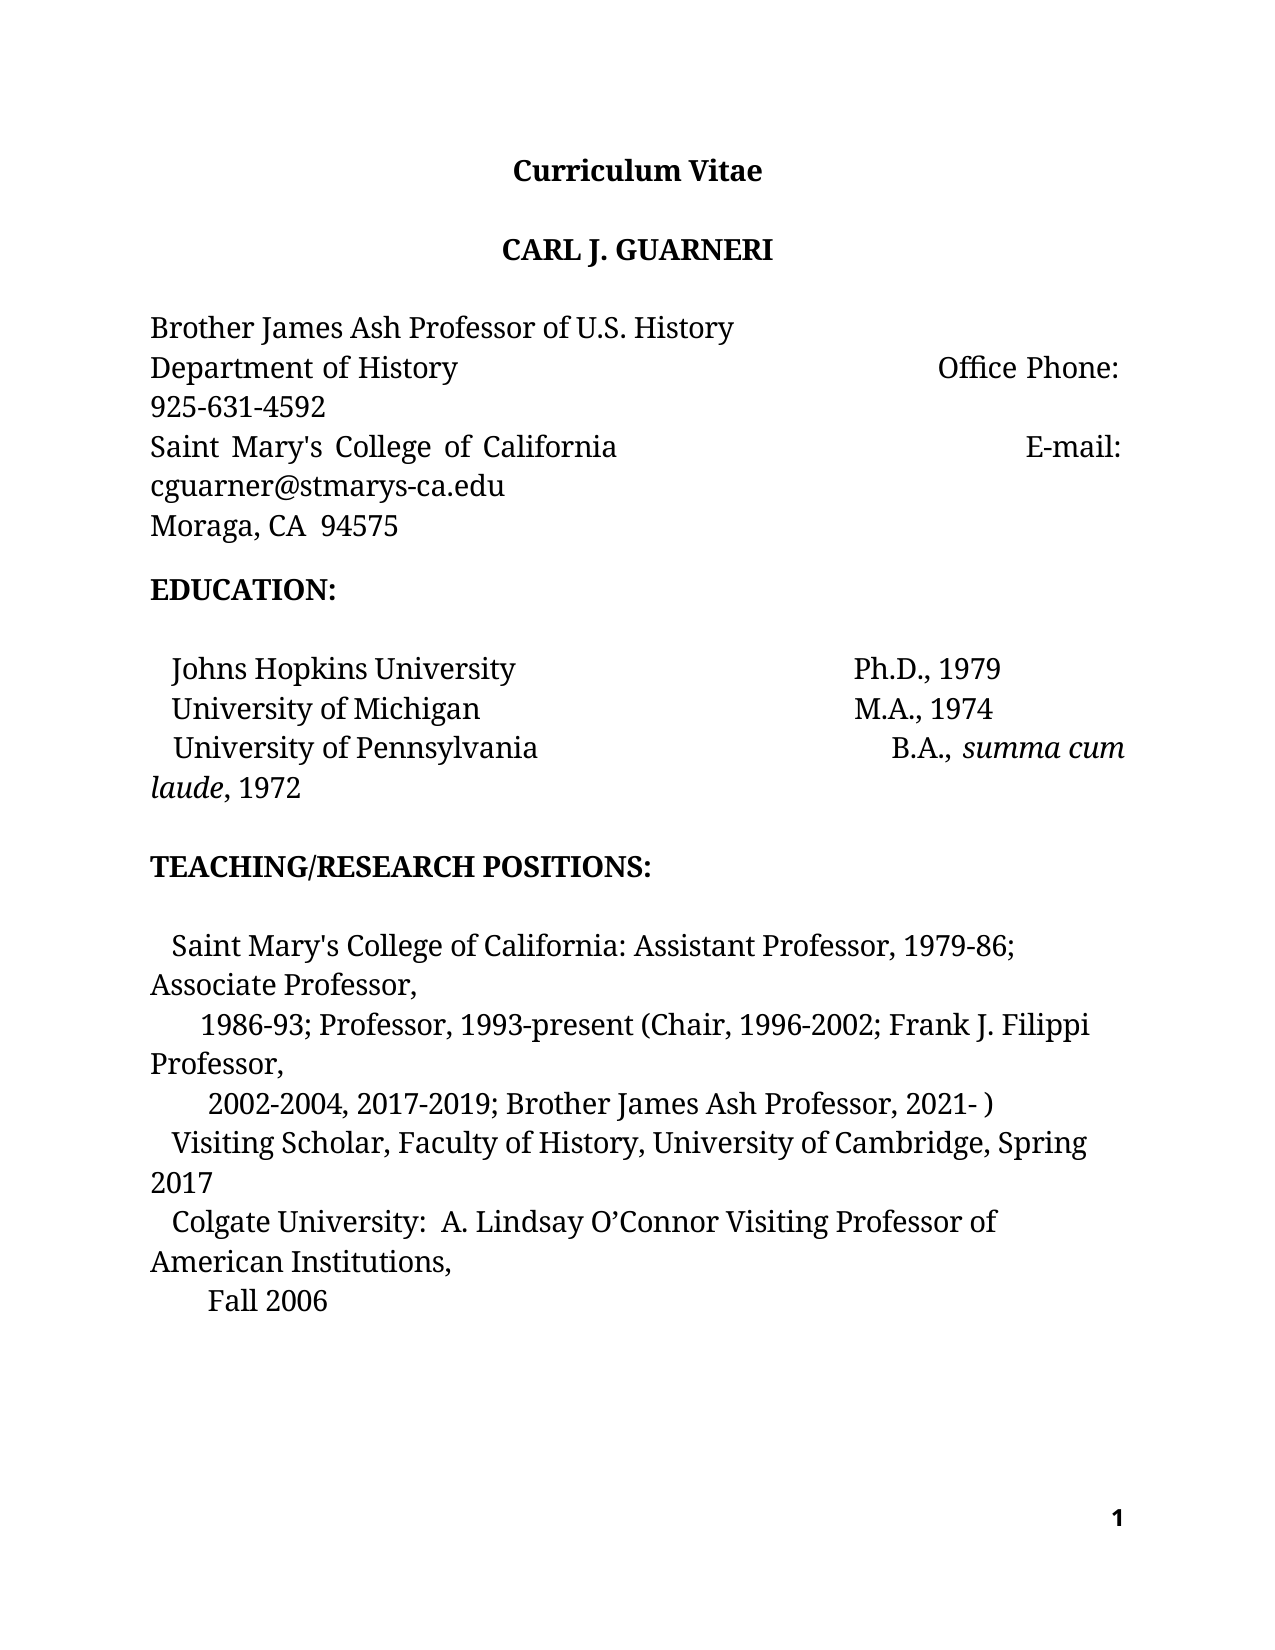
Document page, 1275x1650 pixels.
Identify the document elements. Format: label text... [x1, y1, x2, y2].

text TEACHING/RESEARCH POSITIONS: [150, 846, 1125, 886]
text Visiting Scholar, Faculty of History, University of Cambridge, Spring 2017 [150, 1122, 1125, 1201]
subtitle CARL J. GUARNERI [150, 229, 1125, 268]
text Moraga, CA 94575 [150, 505, 1125, 545]
text Fall 2006 [150, 1280, 1125, 1320]
text 2002-2004, 2017-2019; Brother James Ash Professor, 2021- ) [150, 1083, 1125, 1122]
text University of Michigan M.A., 1974 [150, 688, 1125, 728]
text Colgate University: A. Lindsay O’Connor Visiting Professor of American Institutions, [150, 1201, 1125, 1280]
text 1986-93; Professor, 1993-present (Chair, 1996-2002; Frank J. Filippi Professor, [150, 1004, 1125, 1083]
text EDUCATION: [150, 570, 1125, 609]
text University of Pennsylvania B.A., summa cum laude, 1972 [150, 728, 1125, 807]
text Department of History Office Phone: 925-631-4592 [150, 347, 1125, 426]
text Saint Mary's College of California: Assistant Professor, 1979-86; Associate Professor, [150, 925, 1125, 1004]
text Curriculum Vitae [150, 150, 1125, 189]
text Brother James Ash Professor of U.S. History [150, 308, 1125, 347]
text Johns Hopkins University Ph.D., 1979 [150, 649, 1125, 688]
text Saint Mary's College of California E-mail: cguarner@stmarys-ca.edu [150, 426, 1125, 505]
